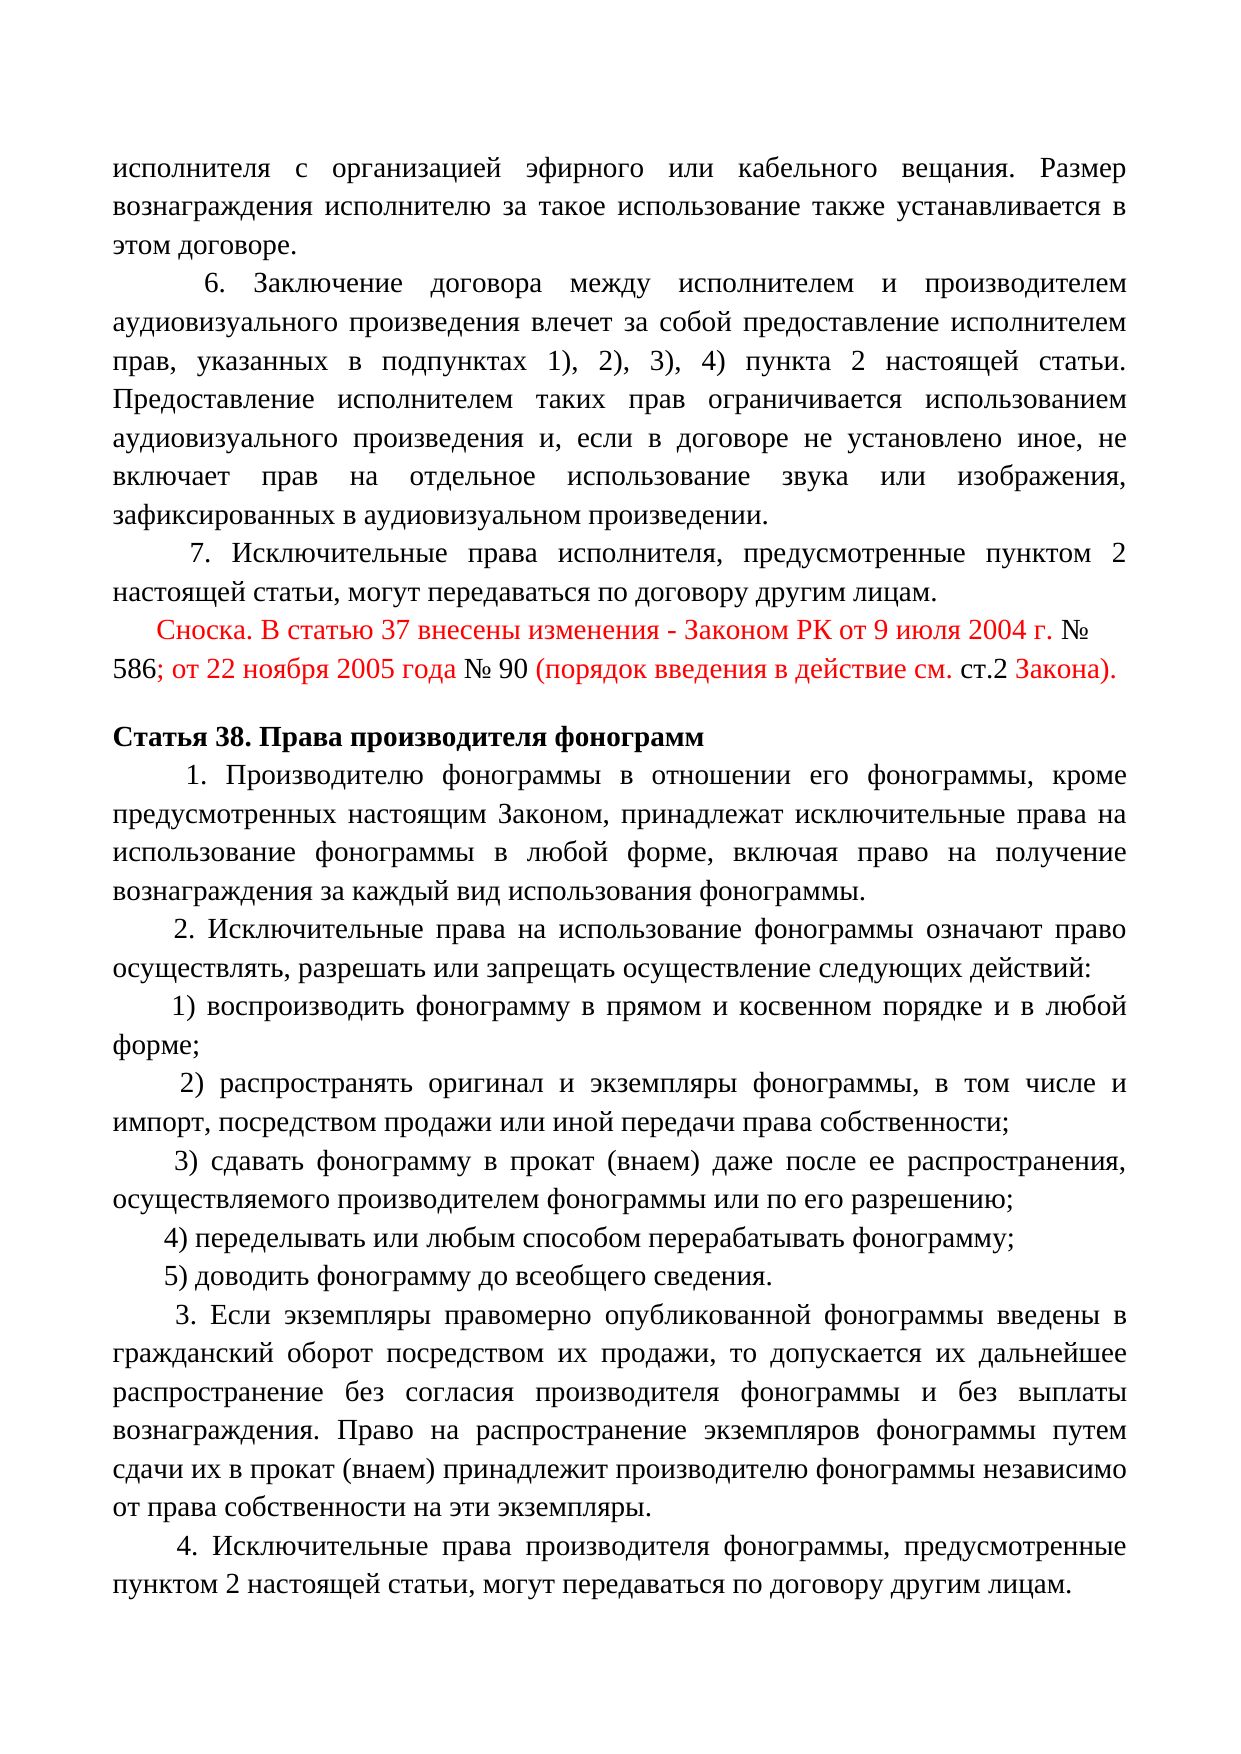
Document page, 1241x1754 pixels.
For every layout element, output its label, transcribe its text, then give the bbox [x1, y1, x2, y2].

text 7. Исключительные права исполнителя, предусмотренные пунктом 2 настоящей статьи, могут передаваться по договору другим лицам. [112, 535, 1128, 607]
text 4. Исключительные права производителя фонограммы, предусмотренные пунктом 2 настоящей статьи, могут передаваться по договору другим лицам. [112, 1528, 1128, 1600]
text 5) доводить фонограмму до всеобщего сведения. [112, 1258, 1128, 1292]
text 3) сдавать фонограмму в прокат (внаем) даже после ее распространения, осуществляемого производителем фонограммы или по его разрешению; [112, 1143, 1128, 1215]
text 3. Если экземпляры правомерно опубликованной фонограммы введены в гражданский оборот посредством их продажи, то допускается их дальнейшее распространение без согласия производителя фонограммы и без выплаты вознаграждения. Право на распространение экземпляров фонограммы путем сдачи их в прокат (внаем) принадлежит производителю фонограммы независимо от права собственности на эти экземпляры. [112, 1297, 1128, 1523]
text 6. Заключение договора между исполнителем и производителем аудиовизуального произведения влечет за собой предоставление исполнителем прав, указанных в подпунктах 1), 2), 3), 4) пункта 2 настоящей статьи. Предоставление исполнителем таких прав ограничивается использованием аудиовизуального произведения и, если в договоре не установлено иное, не включает прав на отдельное использование звука или изображения, зафиксированных в аудиовизуальном произведении. [112, 266, 1128, 530]
text 1. Производителю фонограммы в отношении его фонограммы, кроме предусмотренных настоящим Законом, принадлежат исключительные права на использование фонограммы в любой форме, включая право на получение вознаграждения за каждый вид использования фонограммы. [112, 757, 1128, 906]
text 2) распространять оригинал и экземпляры фонограммы, в том числе и импорт, посредством продажи или иной передачи права собственности; [112, 1066, 1128, 1138]
text Сноска. В статью 37 внесены изменения - Законом РК от 9 июля 2004 г. № 586; от 22 ноября 2005 года № 90 (порядок введения в действие см. ст.2 Закона). [112, 612, 1128, 715]
text 2. Исключительные права на использование фонограммы означают право осуществлять, разрешать или запрещать осуществление следующих действий: [112, 911, 1128, 983]
text Статья 38. Права производителя фонограмм [112, 719, 1128, 752]
text 1) воспроизводить фонограмму в прямом и косвенном порядке и в любой форме; [112, 988, 1128, 1061]
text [112, 150, 1128, 261]
text 4) переделывать или любым способом перерабатывать фонограмму; [112, 1220, 1128, 1253]
